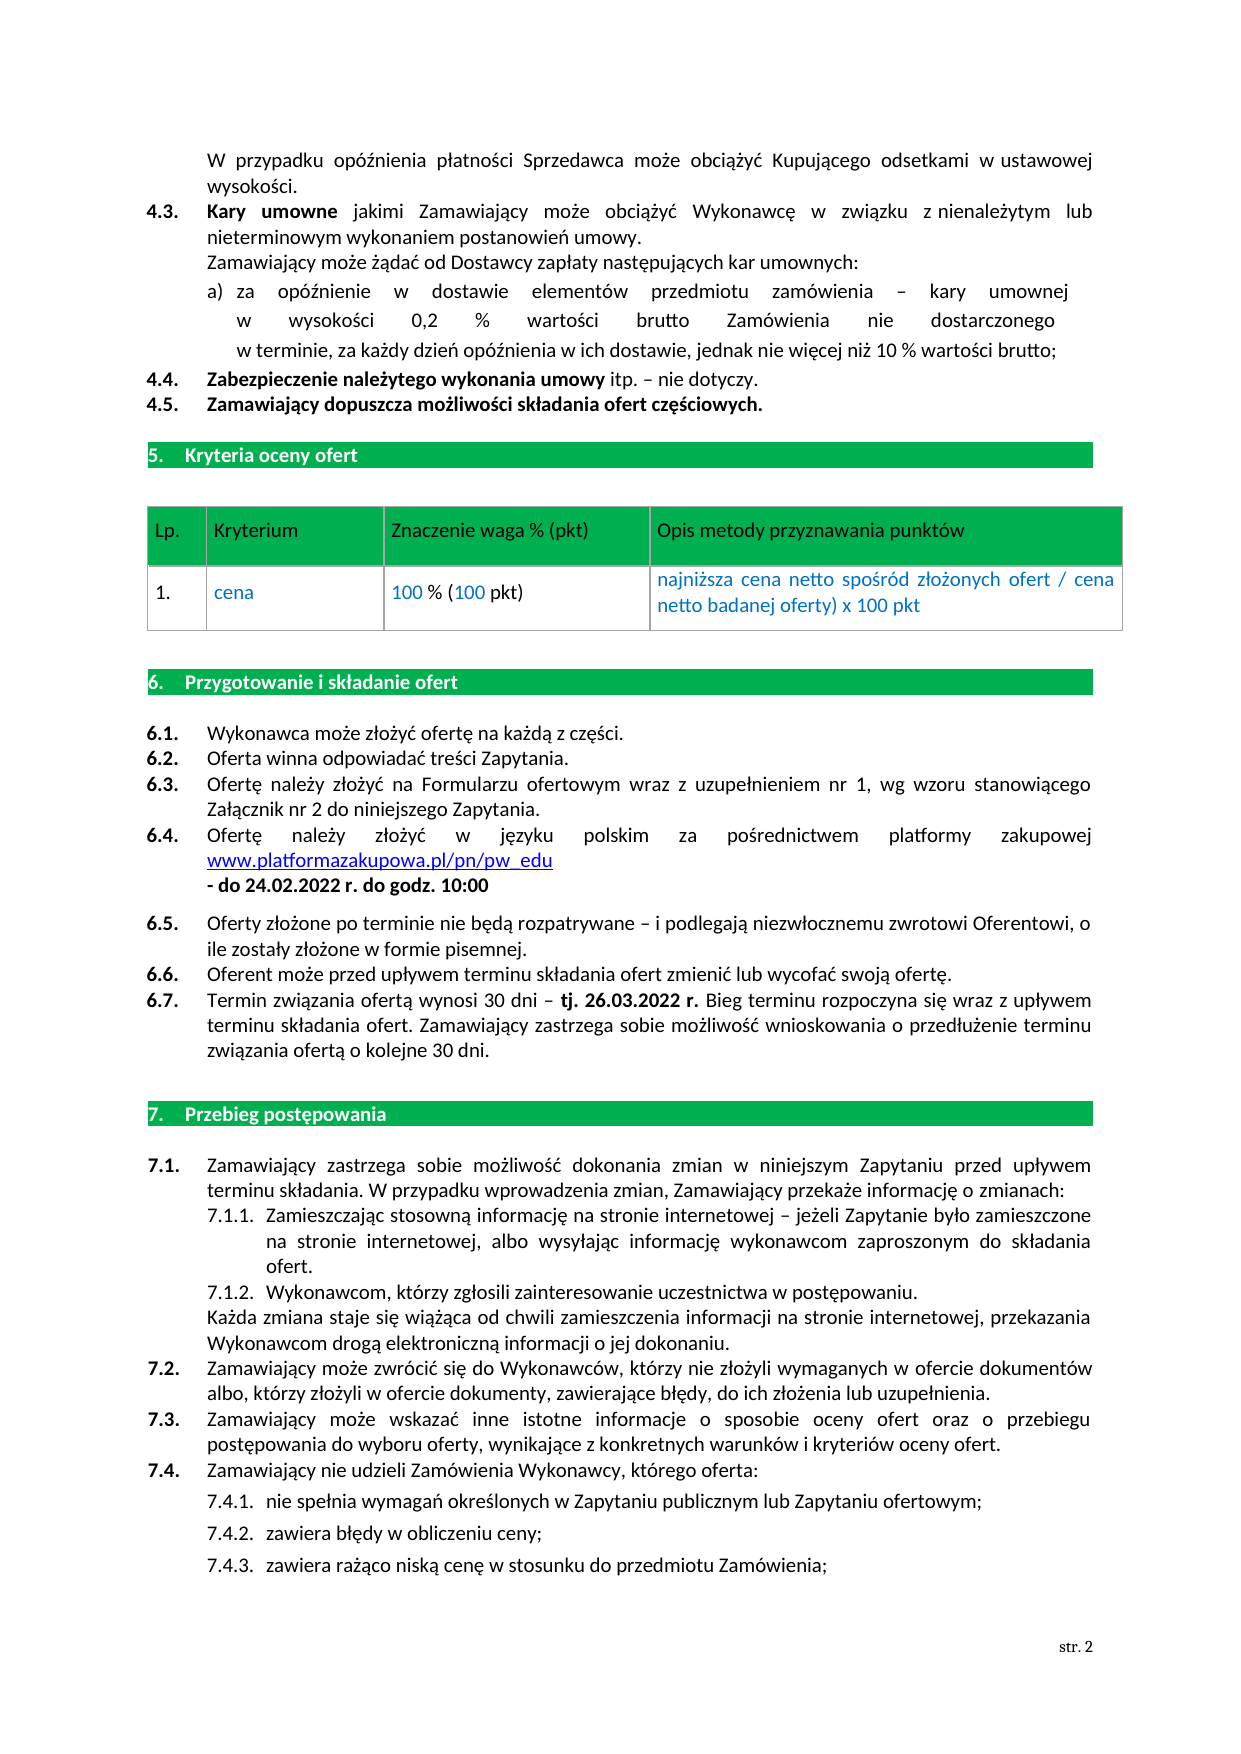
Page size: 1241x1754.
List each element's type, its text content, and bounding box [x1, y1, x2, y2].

table_cell 1. [148, 566, 206, 630]
list zawiera błędy w obliczeniu ceny; [207, 1520, 1093, 1546]
table_cell cena [207, 567, 383, 630]
list Oferent może przed upływem terminu składania ofert zmienić lub wycofać swoją ofertę. [162, 961, 1093, 987]
list Kryteria oceny ofert [148, 442, 1093, 468]
list Oferty złożone po terminie nie będą rozpatrywane – i podlegają niezwłocznemu zwrotowi Oferentowi, o ile zostały złożone w formie pisemnej. [162, 911, 1093, 961]
list Termin związania ofertą wynosi 30 dni – tj. 26.03.2022 r. Bieg terminu rozpoczyna się wraz z upływem terminu składania ofert. Zamawiający zastrzega sobie możliwość wnioskowania o przedłużenie terminu związania ofertą o kolejne 30 dni. [162, 987, 1093, 1063]
list Zamawiający może zwrócić się do Wykonawców, którzy nie złożyli wymaganych w ofercie dokumentów albo, którzy złożyli w ofercie dokumenty, zawierające błędy, do ich złożenia lub uzupełnienia. [148, 1355, 1093, 1406]
list Kary umowne jakimi Zamawiający może obciążyć Wykonawcę w związku z nienależytym lub nieterminowym wykonaniem postanowień umowy. [162, 198, 1093, 249]
list Każda zmiana staje się wiążąca od chwili zamieszczenia informacji na stronie internetowej, przekazania Wykonawcom drogą elektroniczną informacji o jej dokonaniu. [148, 1304, 1093, 1355]
text W przypadku opóźnienia płatności Sprzedawca może obciążyć Kupującego odsetkami w ustawowej wysokości. [207, 148, 1093, 198]
list zawiera rażąco niską cenę w stosunku do przedmiotu Zamówienia; [207, 1552, 1093, 1577]
list Zabezpieczenie należytego wykonania umowy itp. – nie dotyczy. [162, 366, 1093, 391]
list Zamieszczając stosowną informację na stronie internetowej – jeżeli Zapytanie było zamieszczone na stronie internetowej, albo wysyłając informację wykonawcom zaproszonym do składania ofert. [207, 1203, 1093, 1279]
list Zamawiający może wskazać inne istotne informacje o sposobie oceny ofert oraz o przebiegu postępowania do wyboru oferty, wynikające z konkretnych warunków i kryteriów oceny ofert. [148, 1406, 1093, 1457]
table_header Kryterium [207, 507, 383, 565]
list Zamawiający zastrzega sobie możliwość dokonania zmian w niniejszym Zapytaniu przed upływem terminu składania. W przypadku wprowadzenia zmian, Zamawiający przekaże informację o zmianach: [148, 1152, 1093, 1203]
list Wykonawcom, którzy zgłosili zainteresowanie uczestnictwa w postępowaniu. [207, 1279, 1093, 1304]
table_header Opis metody przyznawania punktów [651, 507, 1122, 565]
list Ofertę należy złożyć na Formularzu ofertowym wraz z uzupełnieniem nr 1, wg wzoru stanowiącego Załącznik nr 2 do niniejszego Zapytania. [162, 771, 1093, 822]
list Przebieg postępowania [148, 1101, 1093, 1126]
list Oferta winna odpowiadać treści Zapytania. [162, 746, 1093, 771]
list Wykonawca może złożyć ofertę na każdą z części. [162, 720, 1093, 746]
list nie spełnia wymagań określonych w Zapytaniu publicznym lub Zapytaniu ofertowym; [207, 1488, 1093, 1514]
table_header Lp. [148, 507, 206, 565]
table_header Znaczenie waga % (pkt) [385, 507, 649, 565]
list Zamawiający nie udzieli Zamówienia Wykonawcy, którego oferta: [148, 1457, 1093, 1482]
table_cell 100 % (100 pkt) [385, 567, 649, 630]
list za opóźnienie w dostawie elementów przedmiotu zamówienia – kary umownej w wysokości 0,2 % wartości brutto Zamówienia nie dostarczonego w terminie, za każdy dzień opóźnienia w ich dostawie, jednak nie więcej niż 10 % wartości brutto; [207, 278, 1093, 362]
list Zamawiający dopuszcza możliwości składania ofert częściowych. [162, 391, 1093, 417]
list Przygotowanie i składanie ofert [148, 669, 1093, 695]
text Zamawiający może żądać od Dostawcy zapłaty następujących kar umownych: [207, 249, 1093, 275]
text - do 24.02.2022 r. do godz. 10:00 [207, 873, 1093, 898]
list Ofertę należy złożyć w języku polskim za pośrednictwem platformy zakupowej www.platformazakupowa.pl/pn/pw_edu [162, 822, 1093, 873]
table_cell najniższa cena netto spośród złożonych ofert / cena netto badanej oferty) x 100 pkt [651, 567, 1122, 630]
